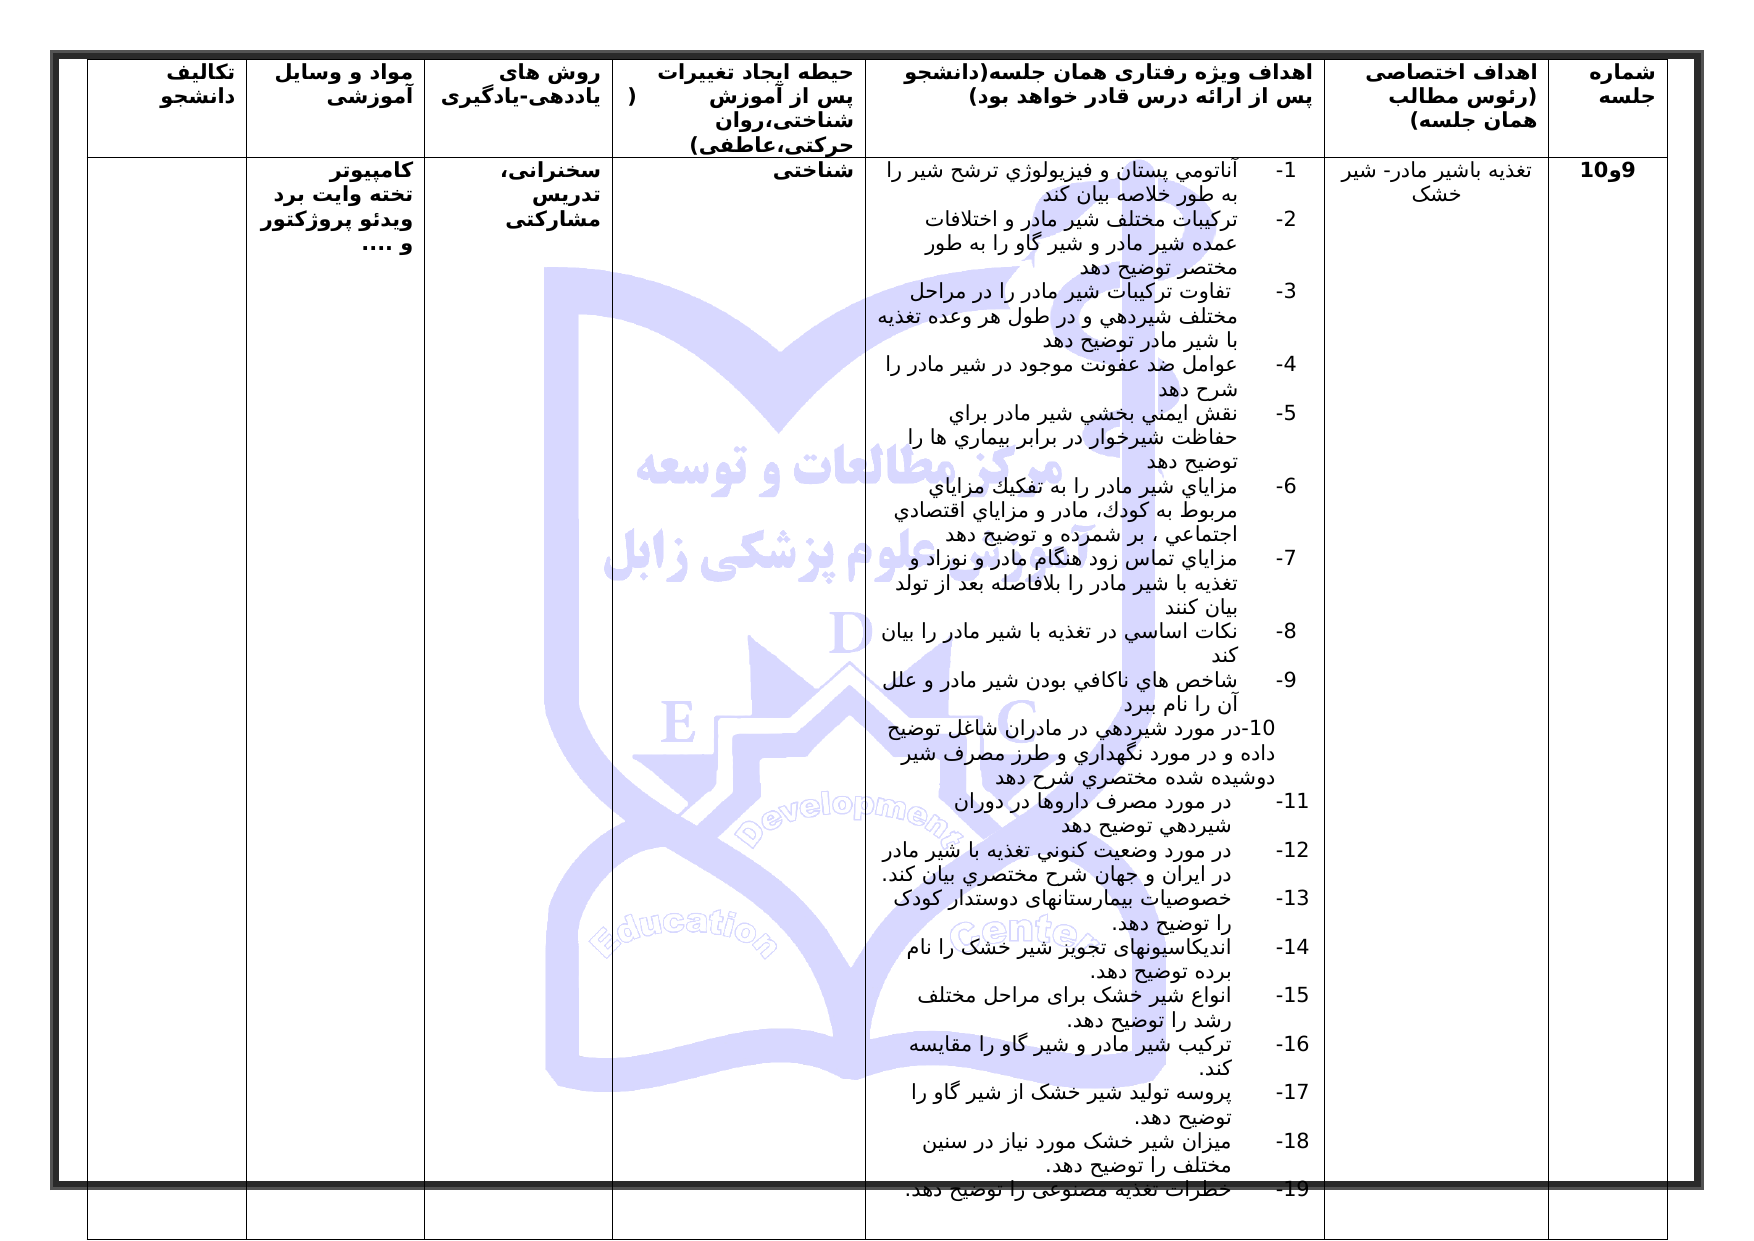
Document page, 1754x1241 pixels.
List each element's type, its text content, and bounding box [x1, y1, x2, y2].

table_header اهداف ویژه رفتاری همان جلسه(دانشجو پس از ارائه درس قادر خواهد بود) [866, 60, 1324, 157]
table_cell کامپیوتر تخته وایت برد ویدئو پروژکتور و .... [247, 158, 424, 1239]
table_cell [88, 158, 246, 1239]
table_cell آناتومي پستان و فيزيولوژي ترشح شير را به طور خلاصه بيان كند تركيبات مختلف شير مادر و اختلافات عمده شير مادر و شير گاو را به طور مختصر توضيح دهد تفاوت تركيبات شير مادر را در مراحل مختلف شيردهي و در طول هر وعده تغذيه با شير مادر توضيح دهد عوامل ضد عفونت موجود در شير مادر را شرح دهد نقش ايمني بخشي شير مادر براي حفاظت شيرخوار در برابر بيماري ها را توضيح دهد مزاياي شير مادر را به تفكيك مزاياي مربوط به كودك، مادر و مزاياي اقتصادي اجتماعي ، بر شمرده و توضيح دهد مزاياي تماس زود هنگام مادر و نوزاد و تغذيه با شير مادر را بلافاصله بعد از تولد بيان كنند نكات اساسي در تغذيه با شير مادر را بيان كند شاخص هاي ناكافي بودن شير مادر و علل آن را نام ببرد 10-در مورد شيردهي در مادران شاغل توضيح داده و در مورد نگهداري و طرز مصرف شير دوشيده شده مختصري شرح دهد در مورد مصرف داروها در دوران شيردهي توضيح دهد در مورد وضعيت كنوني تغذيه با شير مادر در ايران و جهان شرح مختصري بيان كند. خصوصیات بیمارستانهای دوستدار کودک را توضیح دهد. اندیکاسیونهای تجویز شیر خشک را نام برده توضیح دهد. انواع شیر خشک برای مراحل مختلف رشد را توضیح دهد. ترکیب شیر مادر و شیر گاو را مقایسه کند. پروسه تولید شیر خشک از شیر گاو را توضیح دهد. میزان شیر خشک مورد نیاز در سنین مختلف را توضیح دهد. خطرات تغذیه مصنوعی را توضیح دهد. [866, 158, 1324, 1239]
table_cell تغذیه باشیر مادر- شیر خشک [1325, 158, 1548, 1239]
table_cell سخنرانی، تدریس مشارکتی [425, 158, 612, 1239]
table_header شماره جلسه [1549, 60, 1667, 157]
table_cell شناختی [613, 158, 865, 1239]
table_header تکالیف دانشجو [88, 60, 246, 157]
table_header مواد و وسایل آموزشی [247, 60, 424, 157]
table_header حیطه ایجاد تغییرات پس از آموزش ( شناختی،روان حرکتی،عاطفی) [613, 60, 865, 157]
table_header اهداف اختصاصی (رئوس مطالب همان جلسه) [1325, 60, 1548, 157]
table_cell 9و10 [1549, 158, 1667, 1239]
table_header روش های یاددهی-یادگیری [425, 60, 612, 157]
